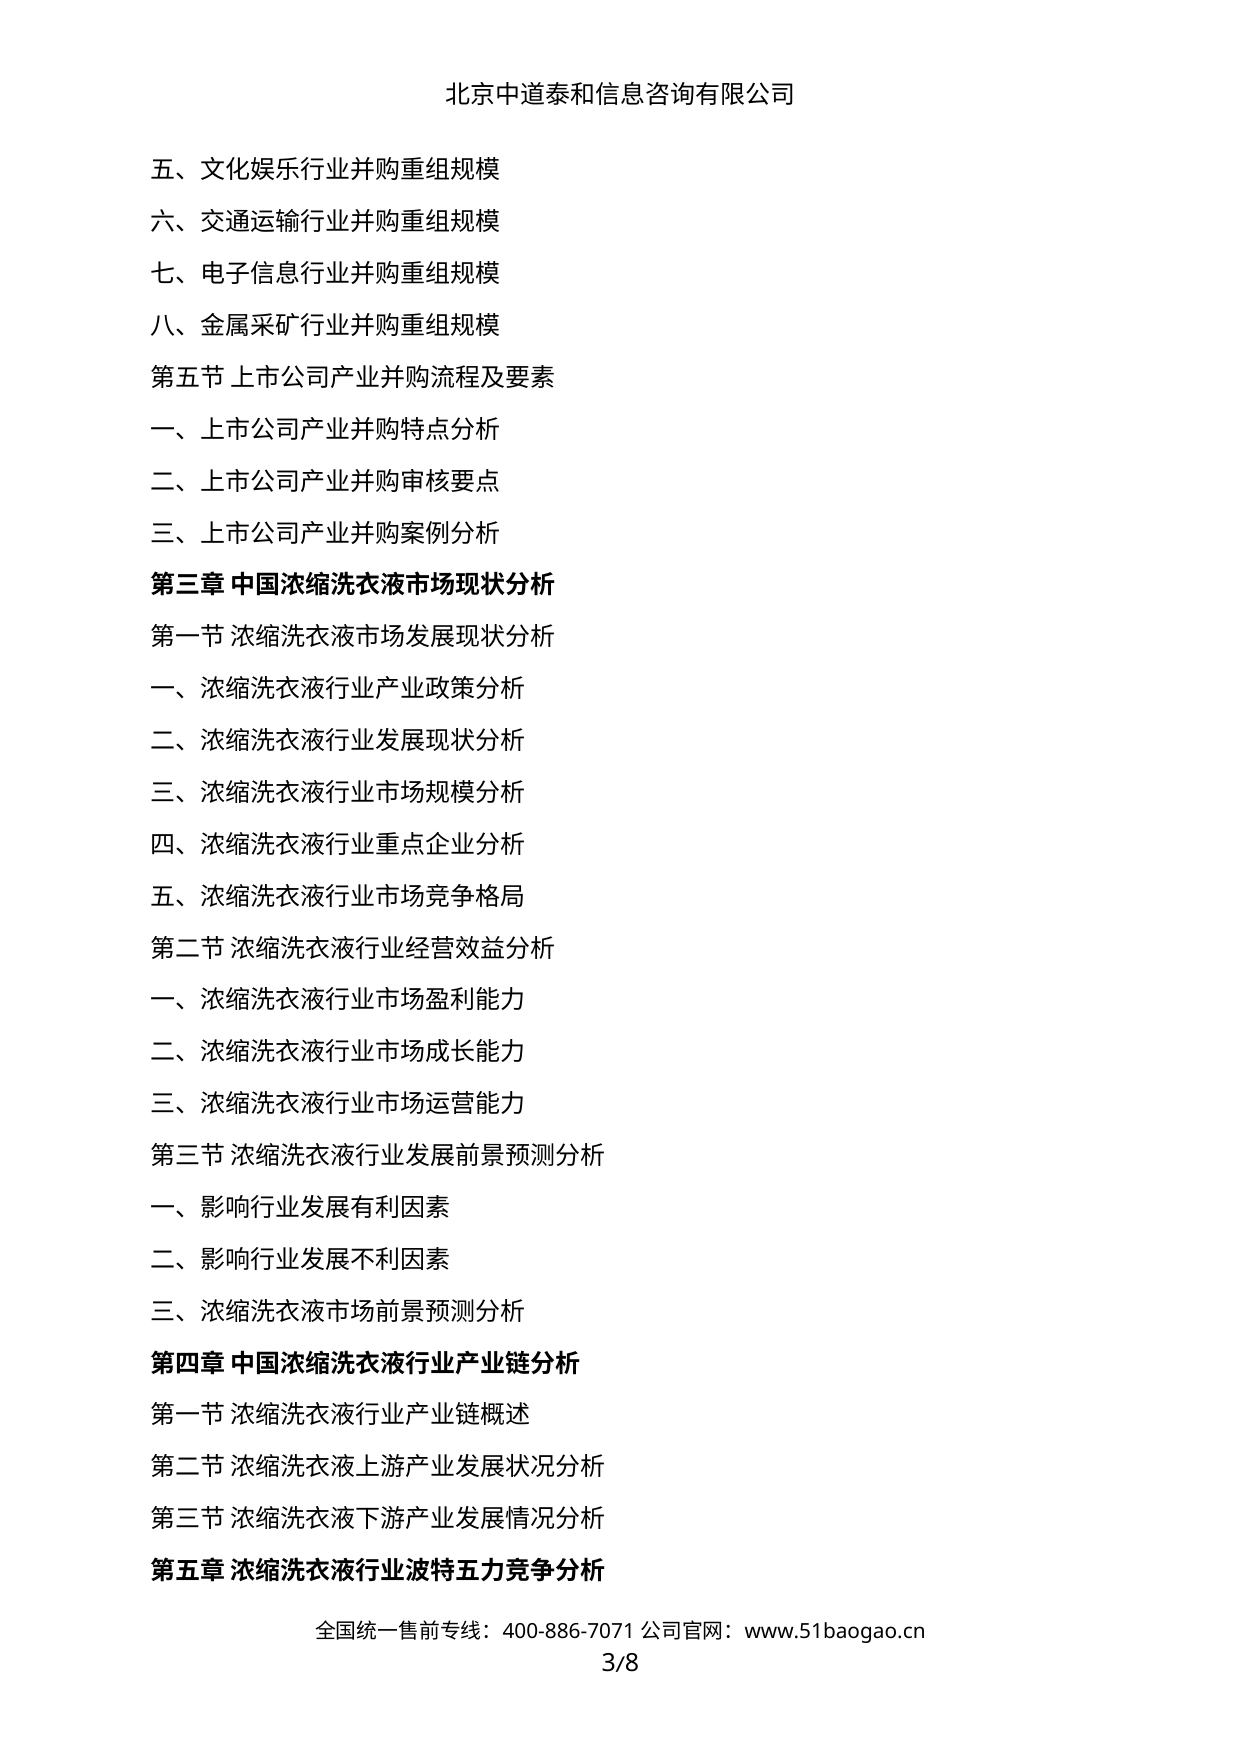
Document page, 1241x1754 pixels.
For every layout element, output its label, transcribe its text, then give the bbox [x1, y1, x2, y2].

text 六、交通运输行业并购重组规模 [150, 202, 1090, 238]
text 一、浓缩洗衣液行业市场盈利能力 [150, 980, 1090, 1016]
text 第五章 浓缩洗衣液行业波特五力竞争分析 [150, 1551, 1090, 1587]
text 八、金属采矿行业并购重组规模 [150, 306, 1090, 342]
text 二、浓缩洗衣液行业市场成长能力 [150, 1032, 1090, 1068]
text 三、浓缩洗衣液行业市场运营能力 [150, 1084, 1090, 1120]
text 第二节 浓缩洗衣液上游产业发展状况分析 [150, 1447, 1090, 1483]
text 第二节 浓缩洗衣液行业经营效益分析 [150, 928, 1090, 964]
text 四、浓缩洗衣液行业重点企业分析 [150, 824, 1090, 861]
text 二、上市公司产业并购审核要点 [150, 461, 1090, 497]
text 二、影响行业发展不利因素 [150, 1239, 1090, 1276]
text 第四章 中国浓缩洗衣液行业产业链分析 [150, 1343, 1090, 1379]
text 三、上市公司产业并购案例分析 [150, 513, 1090, 549]
text 一、上市公司产业并购特点分析 [150, 409, 1090, 446]
text 三、浓缩洗衣液行业市场规模分析 [150, 772, 1090, 809]
text 三、浓缩洗衣液市场前景预测分析 [150, 1291, 1090, 1327]
text 一、浓缩洗衣液行业产业政策分析 [150, 669, 1090, 705]
text 第一节 浓缩洗衣液市场发展现状分析 [150, 617, 1090, 653]
text 第三节 浓缩洗衣液行业发展前景预测分析 [150, 1136, 1090, 1172]
text 第一节 浓缩洗衣液行业产业链概述 [150, 1395, 1090, 1431]
text 第五节 上市公司产业并购流程及要素 [150, 357, 1090, 394]
text 第三章 中国浓缩洗衣液市场现状分析 [150, 565, 1090, 601]
text 二、浓缩洗衣液行业发展现状分析 [150, 721, 1090, 757]
text 七、电子信息行业并购重组规模 [150, 254, 1090, 290]
text 五、文化娱乐行业并购重组规模 [150, 150, 1090, 186]
text 第三节 浓缩洗衣液下游产业发展情况分析 [150, 1499, 1090, 1535]
text 五、浓缩洗衣液行业市场竞争格局 [150, 876, 1090, 912]
text 一、影响行业发展有利因素 [150, 1187, 1090, 1224]
